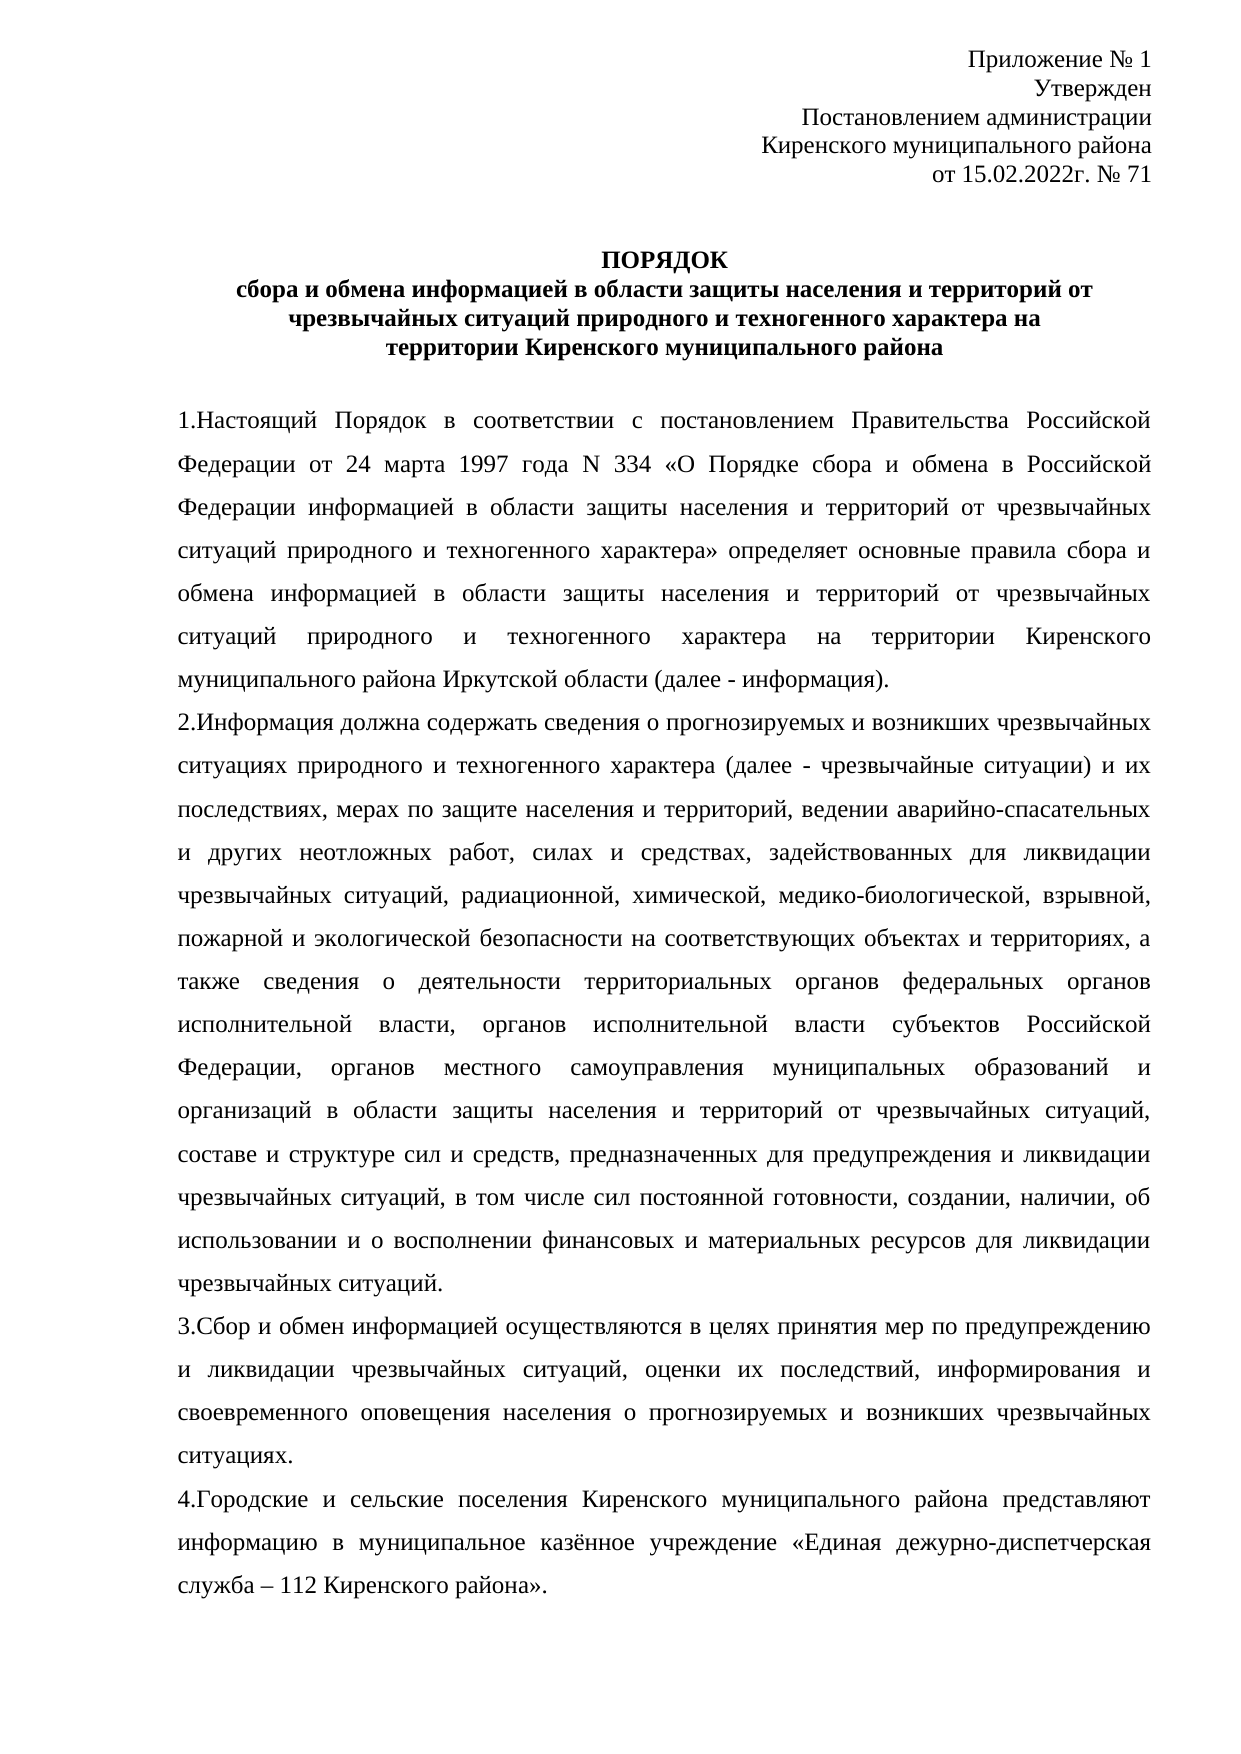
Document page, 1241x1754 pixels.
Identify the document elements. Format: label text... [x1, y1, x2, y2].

text сбора и обмена информацией в области защиты населения и территорий от чрезвычайных ситуаций природного и техногенного характера на территории Киренского муниципального района [177, 274, 1152, 361]
text 2.Информация должна содержать сведения о прогнозируемых и возникших чрезвычайных ситуациях природного и техногенного характера (далее - чрезвычайные ситуации) и их последствиях, мерах по защите населения и территорий, ведении аварийно-спасательных и других неотложных работ, силах и средствах, задействованных для ликвидации чрезвычайных ситуаций, радиационной, химической, медико-биологической, взрывной, пожарной и экологической безопасности на соответствующих объектах и территориях, а также сведения о деятельности территориальных органов федеральных органов исполнительной власти, органов исполнительной власти субъектов Российской Федерации, органов местного самоуправления муниципальных образований и организаций в области защиты населения и территорий от чрезвычайных ситуаций, составе и структуре сил и средств, предназначенных для предупреждения и ликвидации чрезвычайных ситуаций, в том числе сил постоянной готовности, создании, наличии, об использовании и о восполнении финансовых и материальных ресурсов для ликвидации чрезвычайных ситуаций. [177, 707, 1152, 1297]
text Киренского муниципального района [177, 131, 1152, 159]
text Приложение № 1 [177, 44, 1152, 73]
text Постановлением администрации [177, 102, 1152, 131]
text ПОРЯДОК [177, 246, 1152, 274]
text Утвержден [177, 73, 1152, 102]
text от 15.02.2022г. № 71 [177, 159, 1152, 188]
text 3.Сбор и обмен информацией осуществляются в целях принятия мер по предупреждению и ликвидации чрезвычайных ситуаций, оценки их последствий, информирования и своевременного оповещения населения о прогнозируемых и возникших чрезвычайных ситуациях. [177, 1311, 1152, 1469]
text 1.Настоящий Порядок в соответствии с постановлением Правительства Российской Федерации от 24 марта 1997 года N 334 «О Порядке сбора и обмена в Российской Федерации информацией в области защиты населения и территорий от чрезвычайных ситуаций природного и техногенного характера» определяет основные правила сбора и обмена информацией в области защиты населения и территорий от чрезвычайных ситуаций природного и техногенного характера на территории Киренского муниципального района Иркутской области (далее - информация). [177, 406, 1152, 693]
text 4.Городские и сельские поселения Киренского муниципального района представляют информацию в муниципальное казённое учреждение «Единая дежурно-диспетчерская служба – 112 Киренского района». [177, 1484, 1152, 1599]
